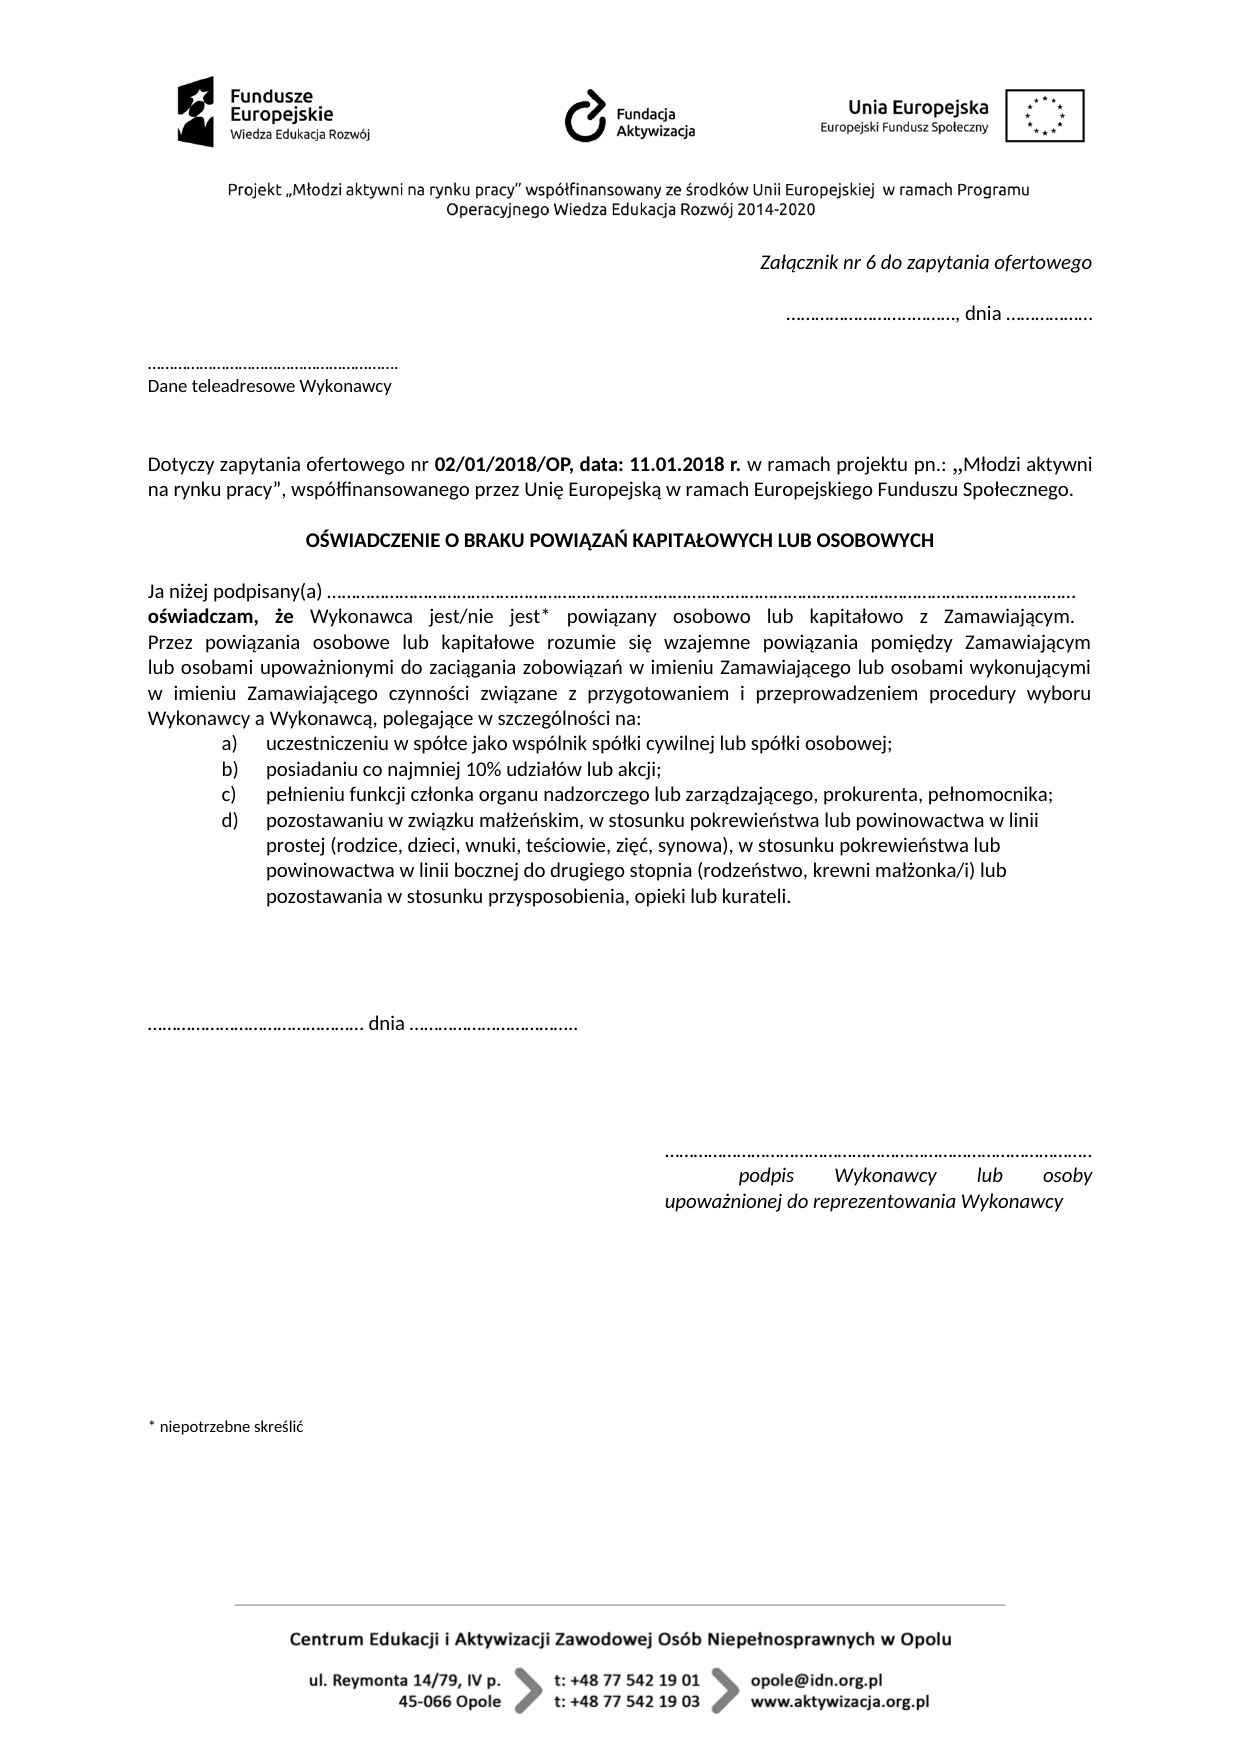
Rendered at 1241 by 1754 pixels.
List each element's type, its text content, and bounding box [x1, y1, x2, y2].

picture [147, 1594, 1093, 1731]
text * niepotrzebne skreślić [148, 1417, 1093, 1437]
text podpis Wykonawcy lub osoby upoważnionej do reprezentowania Wykonawcy [664, 1163, 1093, 1213]
text Ja niżej podpisany(a) ………………………………………………………………………………………………………………………………………… [148, 578, 1093, 603]
picture [125, 38, 1134, 241]
text ……………………………………… dnia …………………………….. [148, 1010, 1093, 1036]
text Dotyczy zapytania ofertowego nr 02/01/2018/OP, data: 11.01.2018 r. w ramach projektu pn.: „Młodzi aktywni na rynku pracy”, współfinansowanego przez Unię Europejską w ramach Europejskiego Funduszu Społecznego. [148, 448, 1093, 502]
text …………………………………………………. [148, 351, 1093, 374]
text Załącznik nr 6 do zapytania ofertowego [148, 241, 1093, 275]
text …………………………………………………………………………….. [591, 1137, 1093, 1163]
text oświadczam, że Wykonawca jest/nie jest* powiązany osobowo lub kapitałowo z Zamawiającym. Przez powiązania osobowe lub kapitałowe rozumie się wzajemne powiązania pomiędzy Zamawiającym lub osobami upoważnionymi do zaciągania zobowiązań w imieniu Zamawiającego lub osobami wykonującymi w imieniu Zamawiającego czynności związane z przygotowaniem i przeprowadzeniem procedury wyboru Wykonawcy a Wykonawcą, polegające w szczególności na: [148, 603, 1093, 731]
text c) pełnieniu funkcji członka organu nadzorczego lub zarządzającego, prokurenta, pełnomocnika; [221, 781, 1093, 807]
text OŚWIADCZENIE O BRAKU POWIĄZAŃ KAPITAŁOWYCH LUB OSOBOWYCH [148, 527, 1093, 553]
text b) posiadaniu co najmniej 10% udziałów lub akcji; [221, 756, 1093, 781]
text a) uczestniczeniu w spółce jako wspólnik spółki cywilnej lub spółki osobowej; [221, 731, 1093, 756]
text Dane teleadresowe Wykonawcy [148, 374, 1093, 397]
text ……………………..………, dnia ……………… [148, 300, 1093, 326]
text d) pozostawaniu w związku małżeńskim, w stosunku pokrewieństwa lub powinowactwa w linii prostej (rodzice, dzieci, wnuki, teściowie, zięć, synowa), w stosunku pokrewieństwa lub powinowactwa w linii bocznej do drugiego stopnia (rodzeństwo, krewni małżonka/i) lub pozostawania w stosunku przysposobienia, opieki lub kurateli. [221, 807, 1093, 908]
